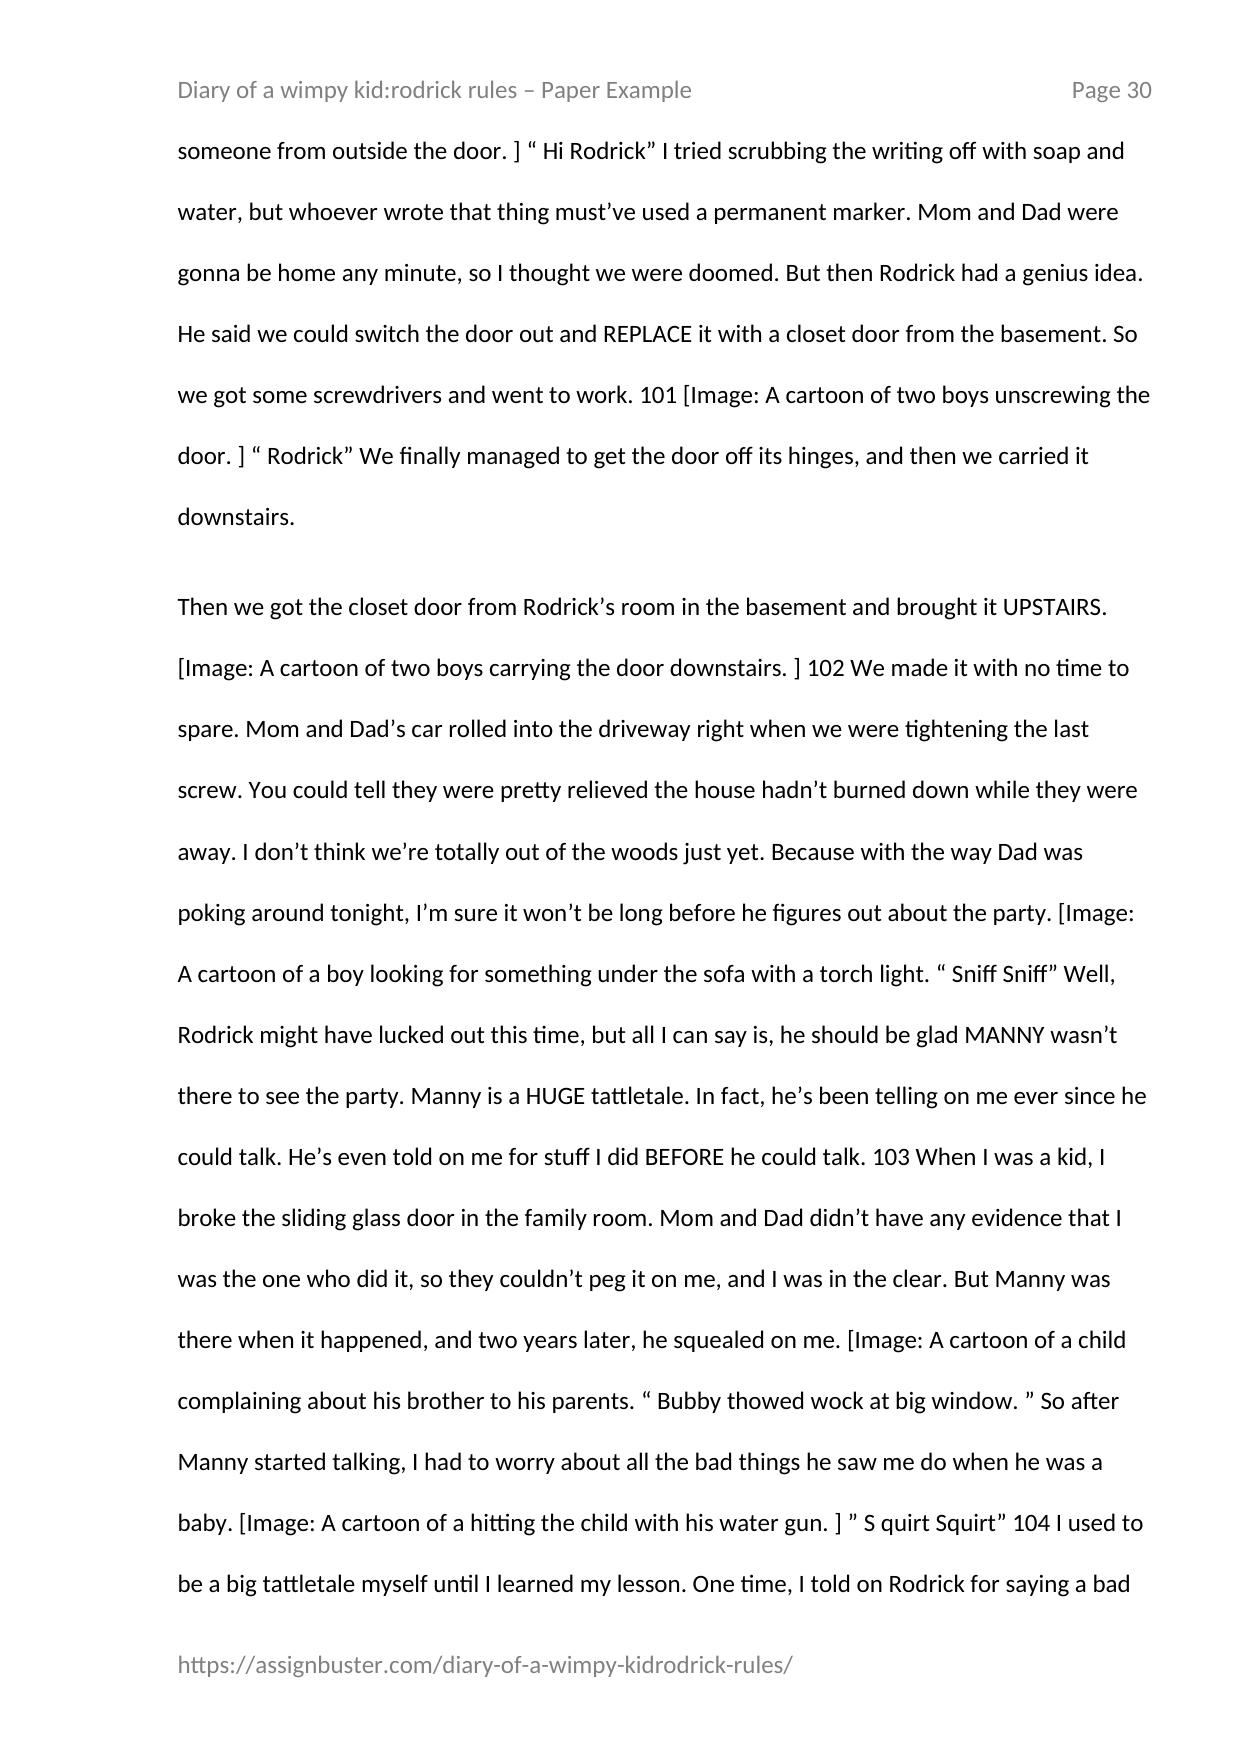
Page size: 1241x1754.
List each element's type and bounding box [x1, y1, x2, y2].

text [177, 135, 1152, 532]
text [177, 592, 1152, 1599]
